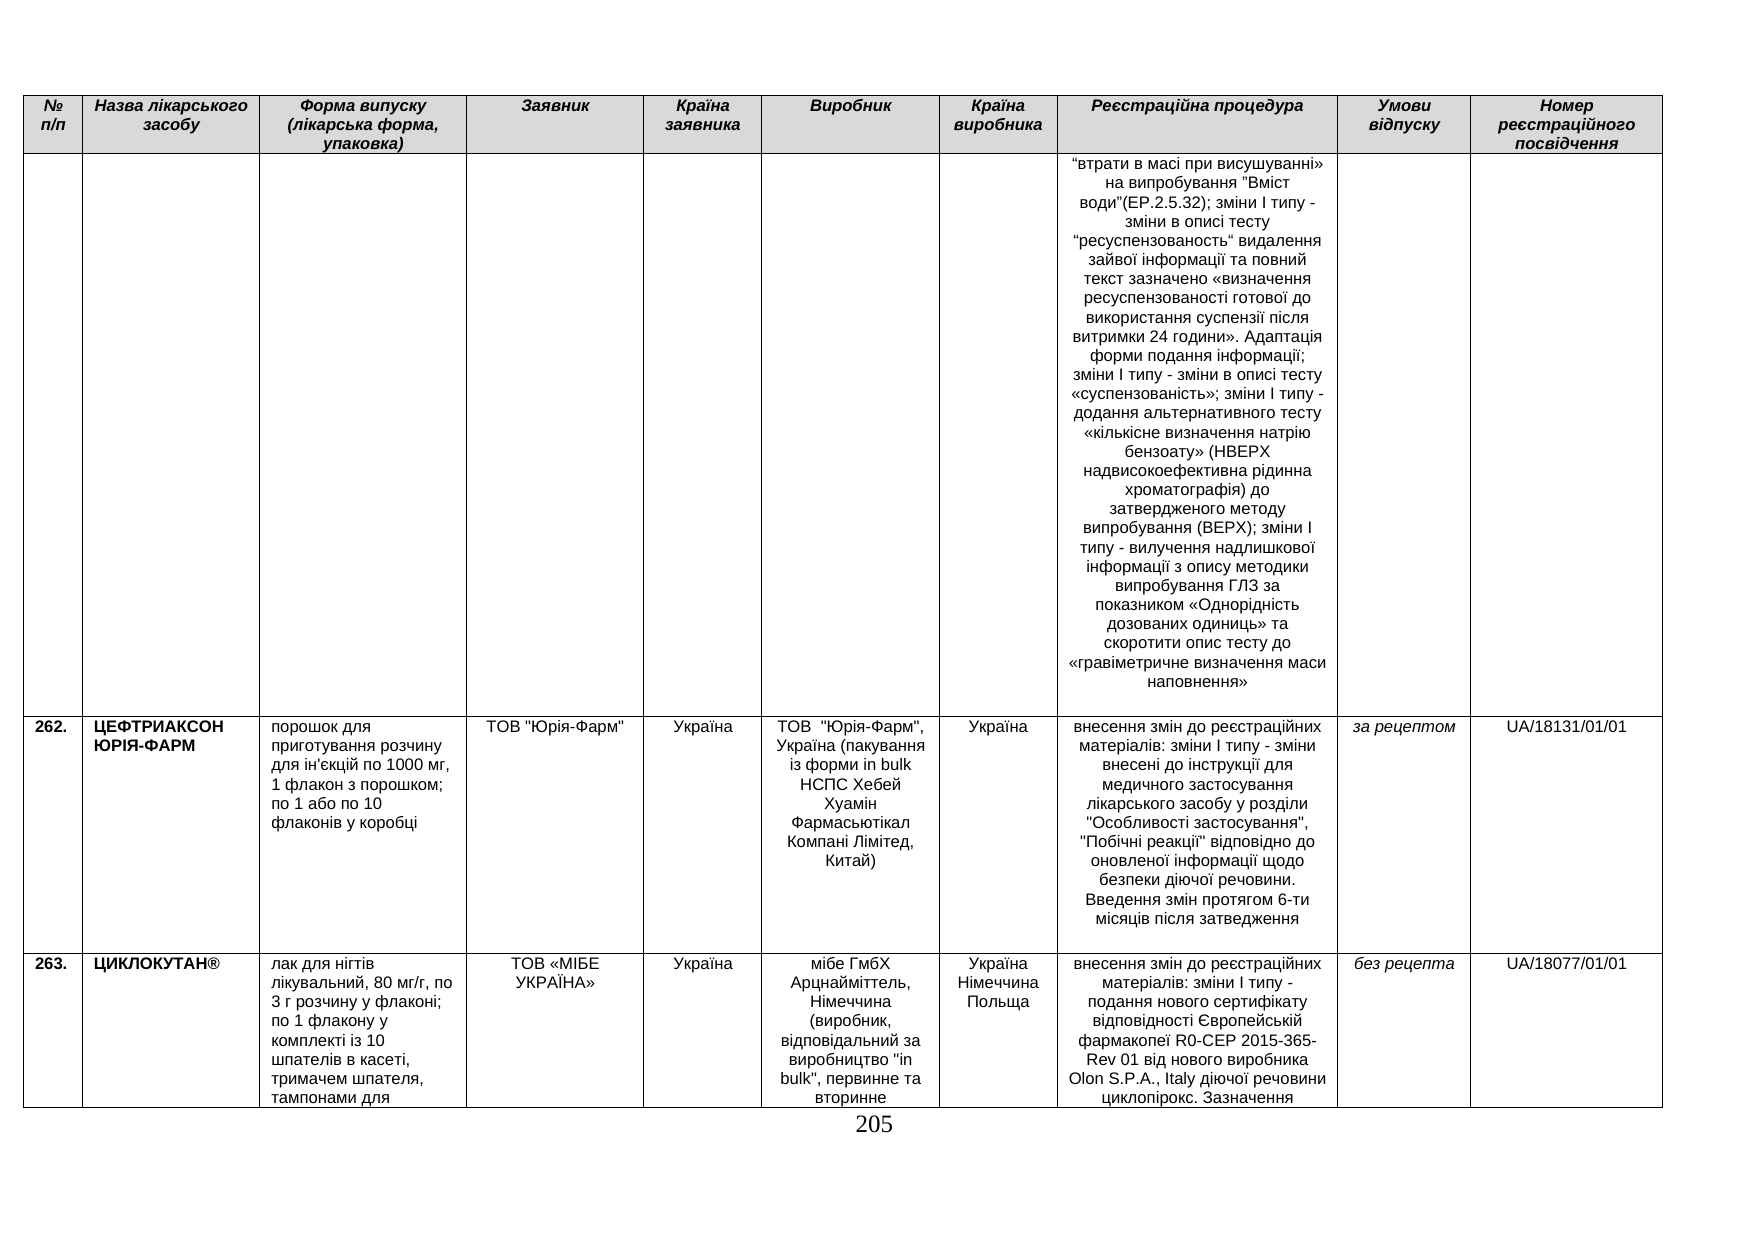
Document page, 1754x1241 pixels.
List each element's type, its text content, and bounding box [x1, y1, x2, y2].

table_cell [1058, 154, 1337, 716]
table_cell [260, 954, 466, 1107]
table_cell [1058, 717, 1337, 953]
table_header № п/п [24, 96, 82, 153]
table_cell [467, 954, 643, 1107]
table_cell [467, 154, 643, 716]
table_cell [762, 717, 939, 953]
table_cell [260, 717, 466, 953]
table_header Заявник [467, 96, 643, 153]
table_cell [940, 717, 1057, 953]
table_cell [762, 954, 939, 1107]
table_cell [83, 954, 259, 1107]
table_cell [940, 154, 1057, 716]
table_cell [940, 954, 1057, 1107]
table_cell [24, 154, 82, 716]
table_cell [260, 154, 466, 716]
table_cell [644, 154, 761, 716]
table_header Виробник [762, 96, 939, 153]
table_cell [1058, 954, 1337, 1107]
table_header Умови відпуску [1338, 96, 1470, 153]
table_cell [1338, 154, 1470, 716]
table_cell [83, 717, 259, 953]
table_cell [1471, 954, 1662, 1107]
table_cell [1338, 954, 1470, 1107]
table_header Країна заявника [644, 96, 761, 153]
table_header Назва лікарського засобу [83, 96, 259, 153]
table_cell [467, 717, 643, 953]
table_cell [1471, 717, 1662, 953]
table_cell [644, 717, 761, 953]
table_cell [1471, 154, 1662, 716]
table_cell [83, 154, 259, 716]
table_header Форма випуску (лікарська форма, упаковка) [260, 96, 466, 153]
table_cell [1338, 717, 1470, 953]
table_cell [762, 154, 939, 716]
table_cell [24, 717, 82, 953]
table_header Країна виробника [940, 96, 1057, 153]
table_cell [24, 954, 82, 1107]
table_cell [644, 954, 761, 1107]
table_header Номер реєстраційного посвідчення [1471, 96, 1662, 153]
table_header Реєстраційна процедура [1058, 96, 1337, 153]
